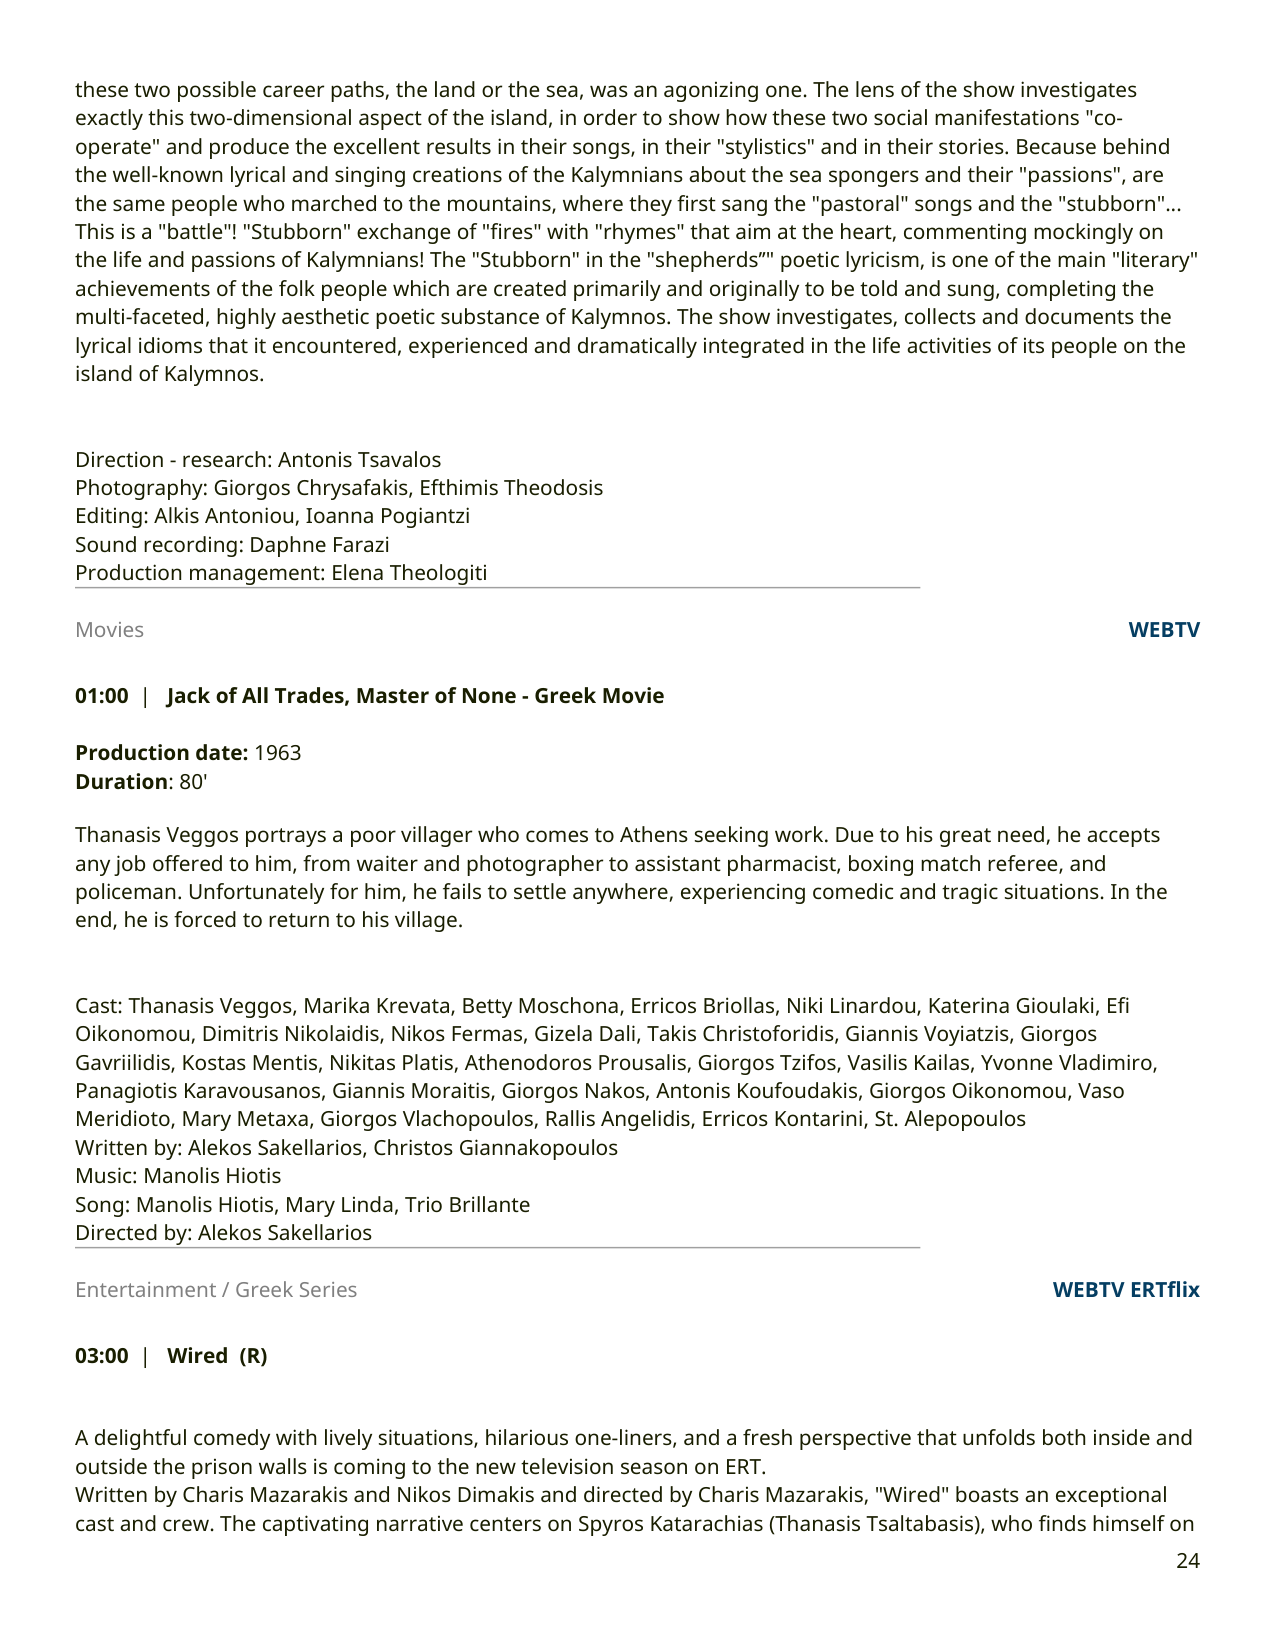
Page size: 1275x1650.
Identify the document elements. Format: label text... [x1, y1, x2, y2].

table_header WEBTV ERTflix [638, 1276, 1200, 1304]
table_header WEBTV [638, 616, 1200, 644]
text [75, 1423, 1200, 1537]
text 03:00 | Wired (R) [75, 1304, 1200, 1398]
table_header Movies [75, 616, 637, 644]
text Direction - research: Antonis Tsavalos Photography: Giorgos Chrysafakis, Efthimis Theodosis Editing: Alkis Antoniou, Ioanna Pogiantzi Sound recording: Daphne Farazi Production management: Elena Theologiti [75, 388, 1200, 587]
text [75, 75, 1200, 388]
text Cast: Thanasis Veggos, Marika Krevata, Betty Moschona, Erricos Briollas, Niki Linardou, Katerina Gioulaki, Efi Oikonomou, Dimitris Nikolaidis, Nikos Fermas, Gizela Dali, Takis Christoforidis, Giannis Voyiatzis, Giorgos Gavriilidis, Kostas Mentis, Nikitas Platis, Athenodoros Prousalis, Giorgos Tzifos, Vasilis Kailas, Yvonne Vladimiro, Panagiotis Karavousanos, Giannis Moraitis, Giorgos Nakos, Antonis Koufoudakis, Giorgos Oikonomou, Vaso Meridioto, Mary Metaxa, Giorgos Vlachopoulos, Rallis Angelidis, Erricos Kontarini, St. Alepopoulos Written by: Alekos Sakellarios, Christos Giannakopoulos Music: Manolis Hiotis Song: Manolis Hiotis, Mary Linda, Trio Brillante Directed by: Alekos Sakellarios [75, 934, 1200, 1247]
table_header Entertainment / Greek Series [75, 1276, 637, 1304]
text Thanasis Veggos portrays a poor villager who comes to Athens seeking work. Due to his great need, he accepts any job offered to him, from waiter and photographer to assistant pharmacist, boxing match referee, and policeman. Unfortunately for him, he fails to settle anywhere, experiencing comedic and tragic situations. In the end, he is forced to return to his village. [75, 820, 1200, 934]
text 01:00 | Jack of All Trades, Master of None - Greek Movie Production date: 1963 Duration: 80' [75, 644, 1200, 795]
